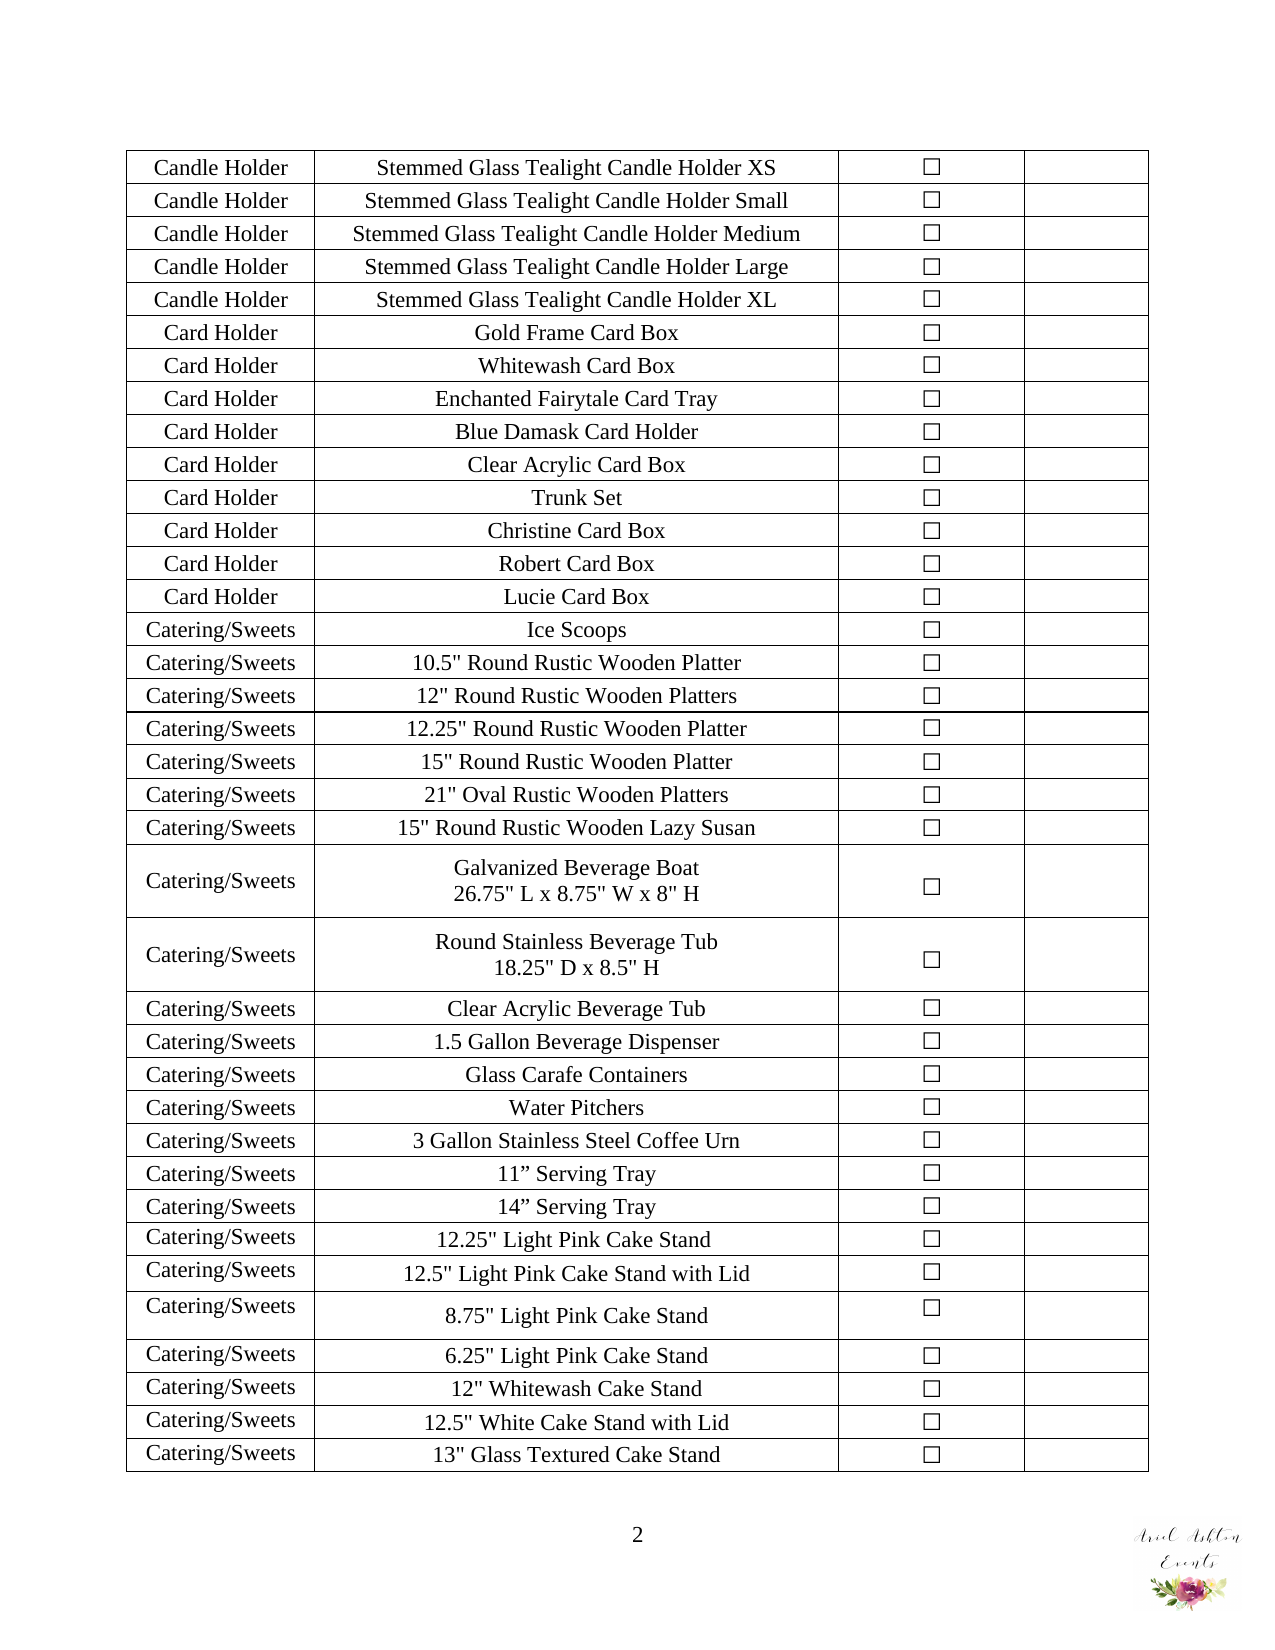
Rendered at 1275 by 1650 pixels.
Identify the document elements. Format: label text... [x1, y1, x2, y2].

table_cell Card Holder [127, 382, 314, 414]
table_cell Gold Frame Card Box [315, 316, 838, 348]
table_cell 1.5 Gallon Beverage Dispenser [315, 1025, 838, 1057]
table_cell [1025, 1292, 1148, 1339]
table_cell Catering/Sweets [127, 779, 314, 810]
table_cell Card Holder [127, 481, 314, 513]
table_cell [1025, 283, 1148, 315]
table_cell Catering/Sweets [127, 1157, 314, 1189]
table_cell Catering/Sweets [127, 845, 314, 917]
table_cell [1025, 679, 1148, 711]
table_cell Card Holder [127, 415, 314, 447]
table_cell Ice Scoops [315, 613, 838, 645]
table_cell 12" Whitewash Cake Stand [315, 1373, 838, 1405]
table_cell Catering/Sweets [127, 1190, 314, 1222]
table_cell [1025, 1190, 1148, 1222]
table_cell [1025, 217, 1148, 249]
table_cell Catering/Sweets [127, 1091, 314, 1123]
table_cell [1025, 779, 1148, 810]
table_cell [1025, 382, 1148, 414]
table_cell 12.25" Light Pink Cake Stand [315, 1223, 838, 1255]
table_cell Blue Damask Card Holder [315, 415, 838, 447]
table_cell Candle Holder [127, 217, 314, 249]
table_cell [1025, 448, 1148, 480]
picture [1132, 1516, 1243, 1611]
table_cell Catering/Sweets [127, 745, 314, 777]
table_cell Card Holder [127, 349, 314, 381]
table_cell 11” Serving Tray [315, 1157, 838, 1189]
table_cell [1025, 580, 1148, 612]
table_cell [1025, 613, 1148, 645]
table_cell [1025, 151, 1148, 183]
table_cell Christine Card Box [315, 514, 838, 546]
table_cell Round Stainless Beverage Tub 18.25" D x 8.5" H [315, 918, 838, 991]
table_cell Water Pitchers [315, 1091, 838, 1123]
table_cell 12.5" White Cake Stand with Lid [315, 1406, 838, 1438]
table_cell 10.5" Round Rustic Wooden Platter [315, 646, 838, 678]
table_cell 12" Round Rustic Wooden Platters [315, 679, 838, 711]
table_cell [1025, 1058, 1148, 1090]
table_cell Glass Carafe Containers [315, 1058, 838, 1090]
table_cell 15" Round Rustic Wooden Platter [315, 745, 838, 777]
table_cell Catering/Sweets [127, 1058, 314, 1090]
table_cell [1025, 481, 1148, 513]
table_cell [1025, 1406, 1148, 1438]
table_cell [1025, 184, 1148, 216]
table_cell 8.75" Light Pink Cake Stand [315, 1292, 838, 1339]
table_cell Clear Acrylic Card Box [315, 448, 838, 480]
table_cell 12.5" Light Pink Cake Stand with Lid 12.5" Light Pink Cake Stand with Lid [315, 1256, 838, 1291]
table_cell [1025, 1373, 1148, 1405]
table_cell [1025, 250, 1148, 282]
table_cell Stemmed Glass Tealight Candle Holder Medium [315, 217, 838, 249]
table_cell Card Holder [127, 316, 314, 348]
table_cell Candle Holder [127, 151, 314, 183]
table_cell 14” Serving Tray [315, 1190, 838, 1222]
table_cell Galvanized Beverage Boat 26.75" L x 8.75" W x 8" H [315, 845, 838, 917]
table_cell Catering/Sweets [127, 992, 314, 1024]
table_cell Clear Acrylic Beverage Tub [315, 992, 838, 1024]
table_cell Stemmed Glass Tealight Candle Holder Small [315, 184, 838, 216]
table_cell 13" Glass Textured Cake Stand [315, 1439, 838, 1471]
table_cell Stemmed Glass Tealight Candle Holder XS [315, 151, 838, 183]
table_cell Catering/Sweets [127, 1292, 314, 1339]
table_cell 21" Oval Rustic Wooden Platters [315, 779, 838, 810]
table_cell [1025, 918, 1148, 991]
table_cell [1025, 415, 1148, 447]
table_cell 15" Round Rustic Wooden Lazy Susan [315, 811, 838, 843]
table_cell [1025, 992, 1148, 1024]
table_cell Catering/Sweets [127, 713, 314, 744]
table_cell 6.25" Light Pink Cake Stand [315, 1340, 838, 1372]
table_cell [1025, 646, 1148, 678]
table_cell Card Holder [127, 448, 314, 480]
table_cell [1025, 547, 1148, 579]
table_cell [1025, 349, 1148, 381]
table_cell [1025, 1439, 1148, 1471]
table_cell [1025, 845, 1148, 917]
table_cell 3 Gallon Stainless Steel Coffee Urn [315, 1124, 838, 1156]
table_cell [1025, 745, 1148, 777]
table_cell [1025, 713, 1148, 744]
table_cell Card Holder [127, 514, 314, 546]
table_cell 12.25" Round Rustic Wooden Platter [315, 713, 838, 744]
table_cell Catering/Sweets [127, 1025, 314, 1057]
table_cell Catering/Sweets [127, 1406, 314, 1438]
table_cell [1025, 1025, 1148, 1057]
table_cell Catering/Sweets [127, 646, 314, 678]
table_cell Trunk Set [315, 481, 838, 513]
table_cell Catering/Sweets [127, 811, 314, 843]
table_cell Catering/Sweets [127, 1373, 314, 1405]
table_cell [1025, 1223, 1148, 1255]
table_cell Whitewash Card Box [315, 349, 838, 381]
table_cell Stemmed Glass Tealight Candle Holder XL [315, 283, 838, 315]
table_cell Lucie Card Box [315, 580, 838, 612]
table_cell [839, 845, 1024, 917]
table_cell Candle Holder [127, 184, 314, 216]
table_cell Catering/Sweets [127, 1439, 314, 1471]
table_cell [1025, 514, 1148, 546]
table_cell Catering/Sweets [127, 1340, 314, 1372]
table_cell Stemmed Glass Tealight Candle Holder Large [315, 250, 838, 282]
table_cell [1025, 1157, 1148, 1189]
table_cell Candle Holder [127, 283, 314, 315]
table_cell Catering/Sweets [127, 1256, 314, 1291]
table_cell [1025, 1256, 1148, 1291]
table_cell Catering/Sweets [127, 1124, 314, 1156]
table_cell [1025, 811, 1148, 843]
table_cell [1025, 1091, 1148, 1123]
table_cell Card Holder [127, 580, 314, 612]
table_cell [839, 1292, 1024, 1339]
table_cell [1025, 316, 1148, 348]
table_cell Robert Card Box [315, 547, 838, 579]
table_cell [839, 918, 1024, 991]
table_cell [1025, 1340, 1148, 1372]
table_cell Candle Holder [127, 250, 314, 282]
table_cell [1025, 1124, 1148, 1156]
table_cell Enchanted Fairytale Card Tray [315, 382, 838, 414]
table_cell Catering/Sweets [127, 613, 314, 645]
table_cell Card Holder [127, 547, 314, 579]
table_cell Catering/Sweets [127, 918, 314, 991]
table_cell Catering/Sweets [127, 1223, 314, 1255]
table_cell Catering/Sweets [127, 679, 314, 711]
